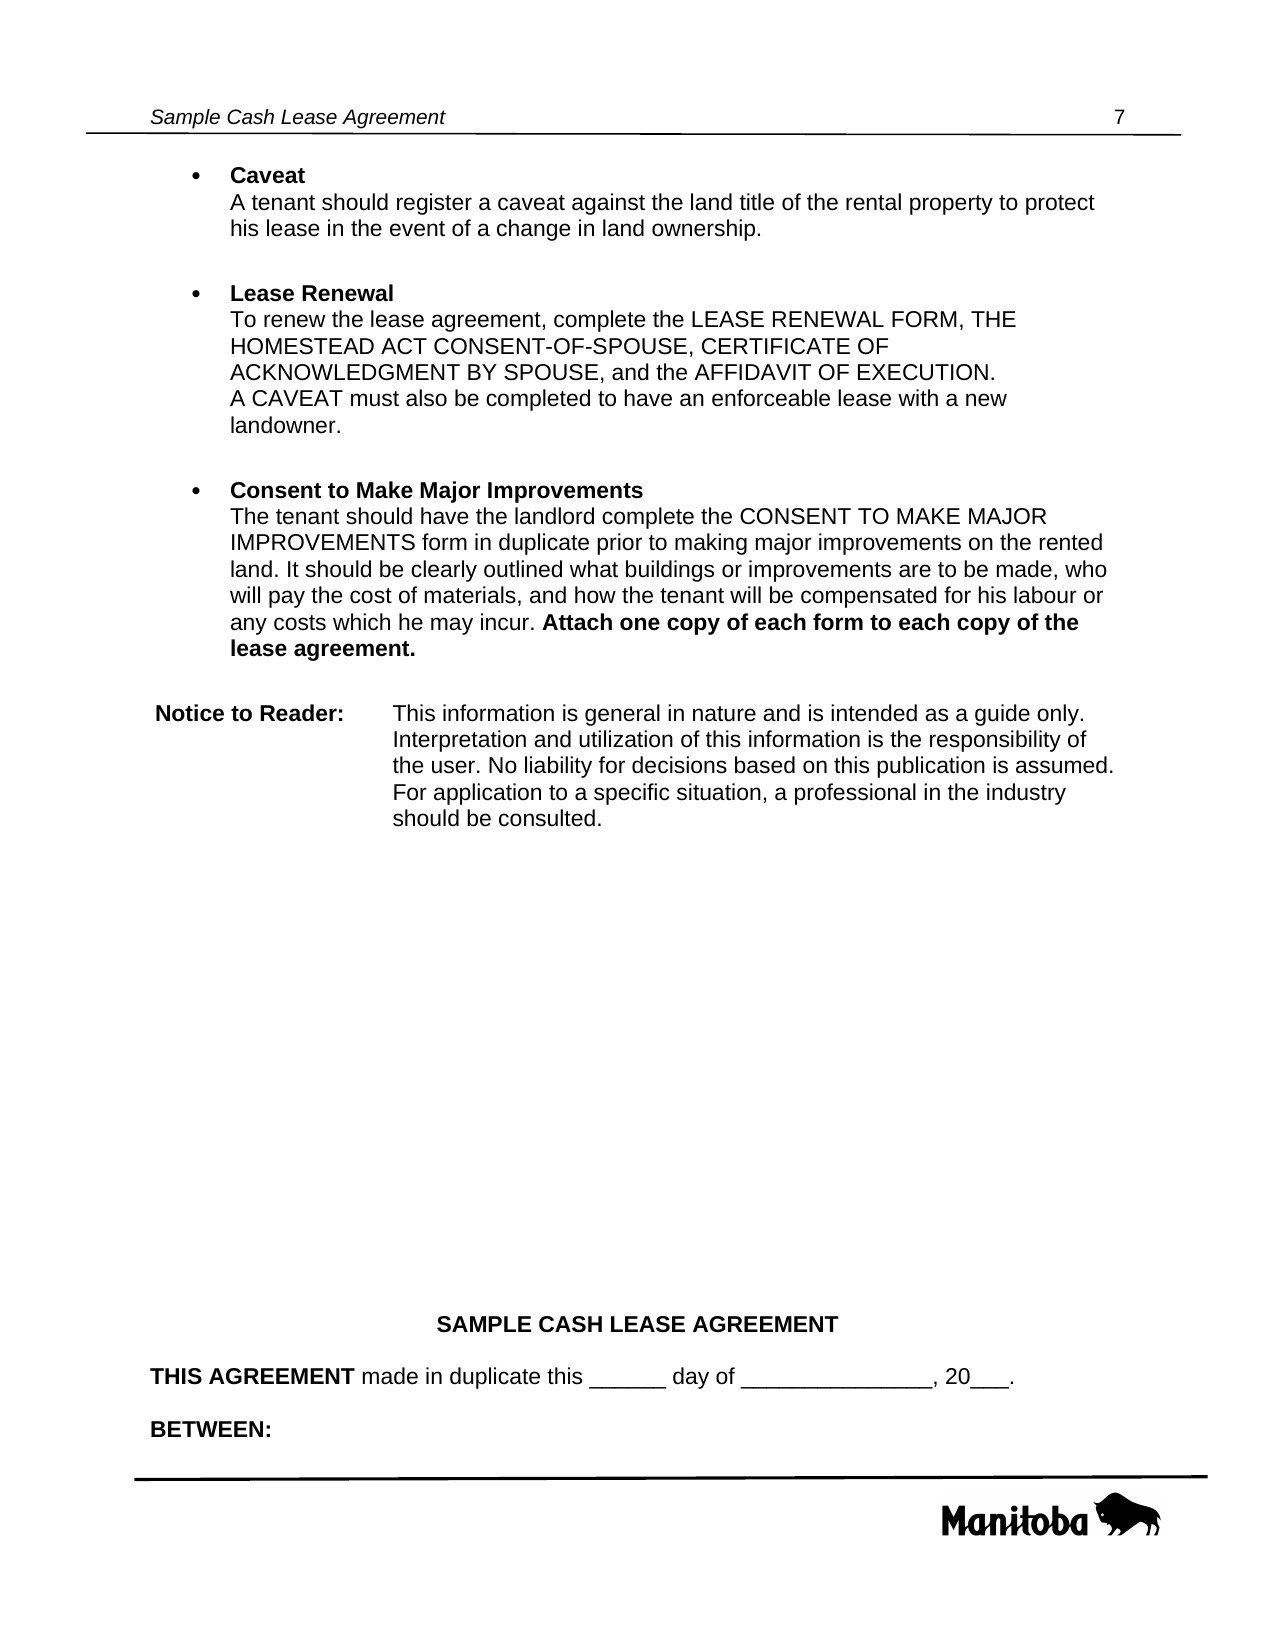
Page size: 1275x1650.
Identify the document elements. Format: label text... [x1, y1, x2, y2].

table_header Notice to Reader: [150, 695, 387, 836]
table_header This information is general in nature and is intended as a guide only. Interpretation and utilization of this information is the responsibility of the user. No liability for decisions based on this publication is assumed. For application to a specific situation, a professional in the industry should be consulted. [388, 695, 1125, 836]
table_cell Lease Renewal To renew the lease agreement, complete the LEASE RENEWAL FORM, THE HOMESTEAD ACT CONSENT-OF-SPOUSE, CERTIFICATE OF ACKNOWLEDGMENT BY SPOUSE, and the AFFIDAVIT OF EXECUTION. A CAVEAT must also be completed to have an enforceable lease with a new landowner. [150, 275, 1125, 472]
text BETWEEN: [150, 1416, 1125, 1442]
title SAMPLE CASH LEASE AGREEMENT [150, 1311, 1125, 1337]
text THIS AGREEMENT made in duplicate this ______ day of _______________, 20___. [150, 1363, 1125, 1389]
picture [942, 1492, 1161, 1536]
table_cell Consent to Make Major Improvements The tenant should have the landlord complete the CONSENT TO MAKE MAJOR IMPROVEMENTS form in duplicate prior to making major improvements on the rented land. It should be clearly outlined what buildings or improvements are to be made, who will pay the cost of materials, and how the tenant will be compensated for his labour or any costs which he may incur. Attach one copy of each form to each copy of the lease agreement. [150, 472, 1125, 695]
table_cell Caveat A tenant should register a caveat against the land title of the rental property to protect his lease in the event of a change in land ownership. [150, 158, 1125, 275]
